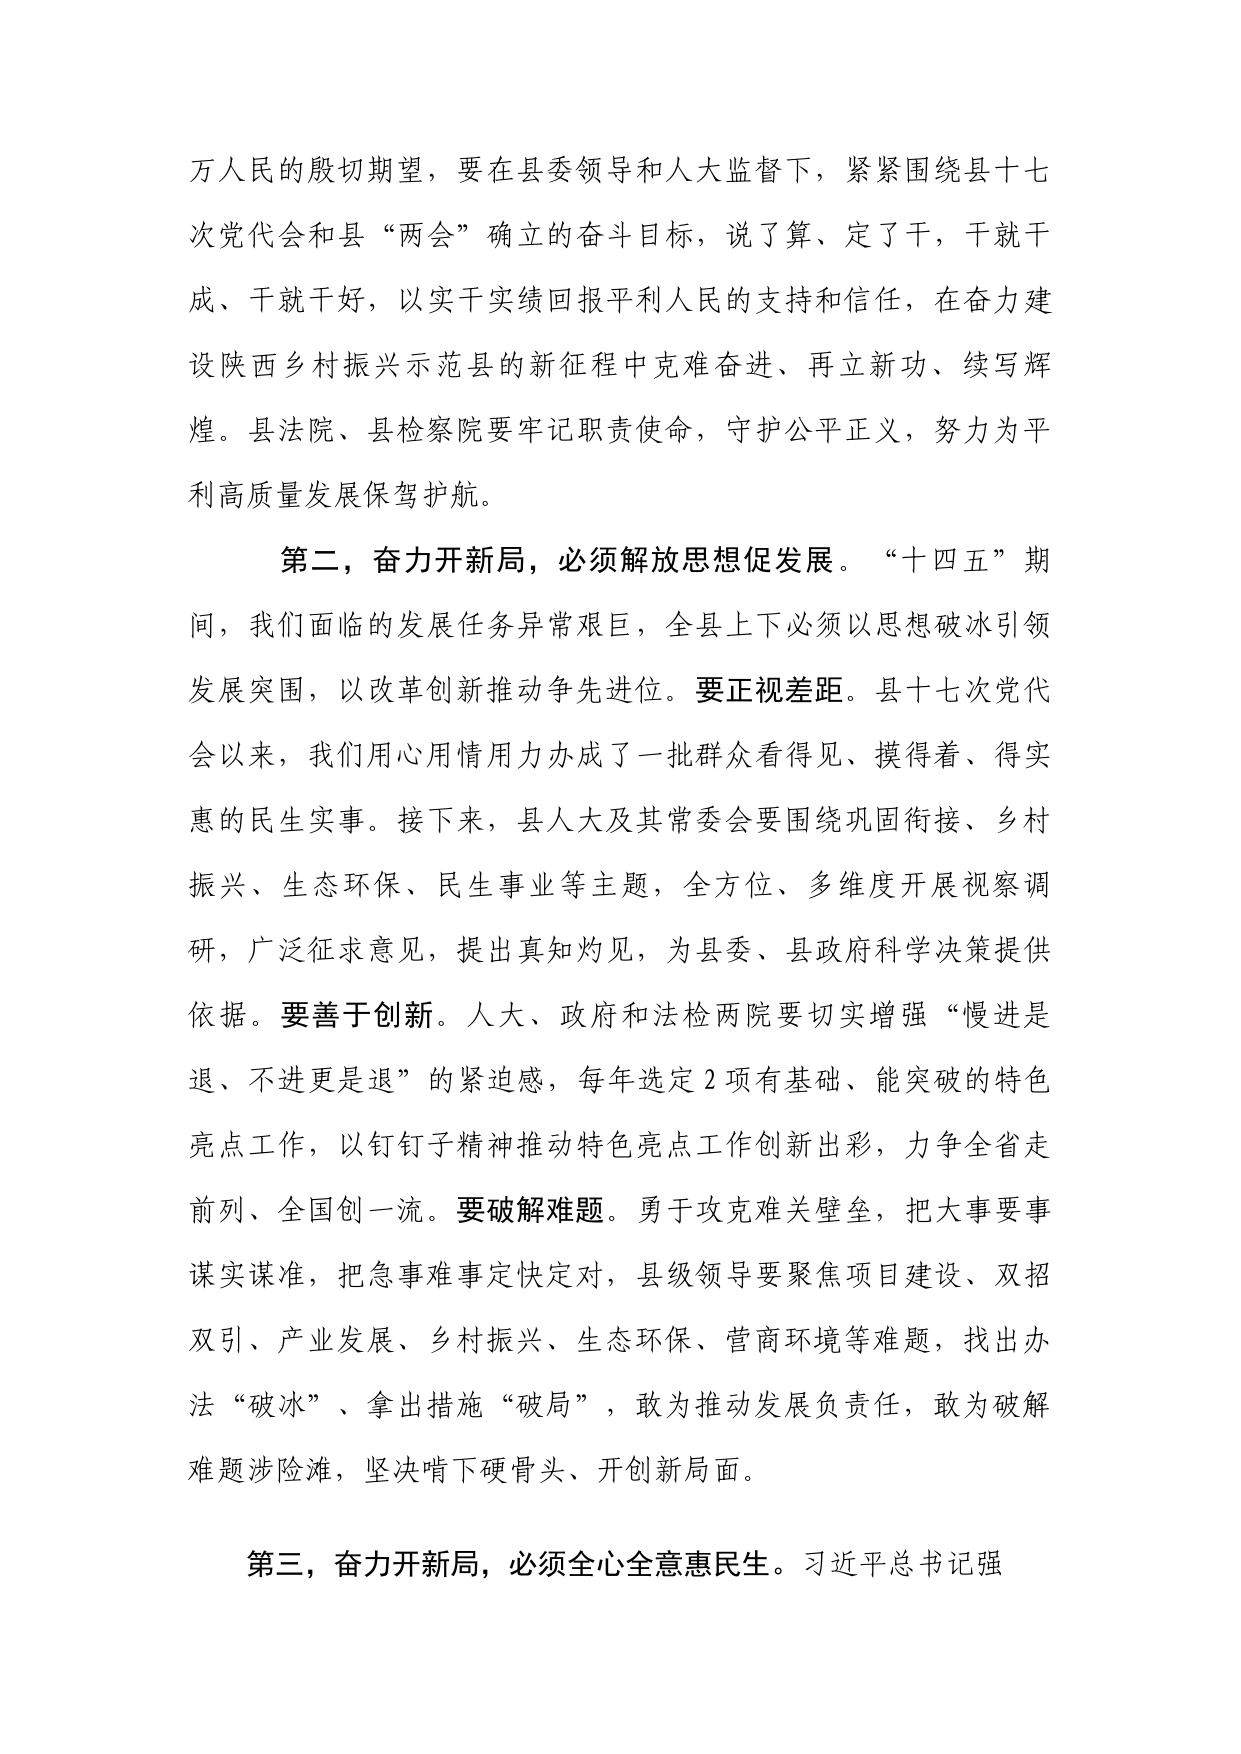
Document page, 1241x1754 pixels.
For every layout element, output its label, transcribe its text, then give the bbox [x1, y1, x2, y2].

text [187, 135, 1053, 525]
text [187, 1529, 1053, 1594]
text 第二，奋力开新局，必须解放思想促发展。“十四五”期间，我们面临的发展任务异常艰巨，全县上下必须以思想破冰引领发展突围，以改革创新推动争先进位。要正视差距。县十七次党代会以来，我们用心用情用力办成了一批群众看得见、摸得着、得实惠的民生实事。接下来，县人大及其常委会要围绕巩固衔接、乡村振兴、生态环保、民生事业等主题，全方位、多维度开展视察调研，广泛征求意见，提出真知灼见，为县委、县政府科学决策提供依据。要善于创新。人大、政府和法检两院要切实增强“慢进是退、不进更是退”的紧迫感，每年选定2项有基础、能突破的特色亮点工作，以钉钉子精神推动特色亮点工作创新出彩，力争全省走前列、全国创一流。要破解难题。勇于攻克难关壁垒，把大事要事谋实谋准，把急事难事定快定对，县级领导要聚焦项目建设、双招双引、产业发展、乡村振兴、生态环保、营商环境等难题，找出办法“破冰”、拿出措施“破局”，敢为推动发展负责任，敢为破解难题涉险滩，坚决啃下硬骨头、开创新局面。 [187, 525, 1053, 1500]
